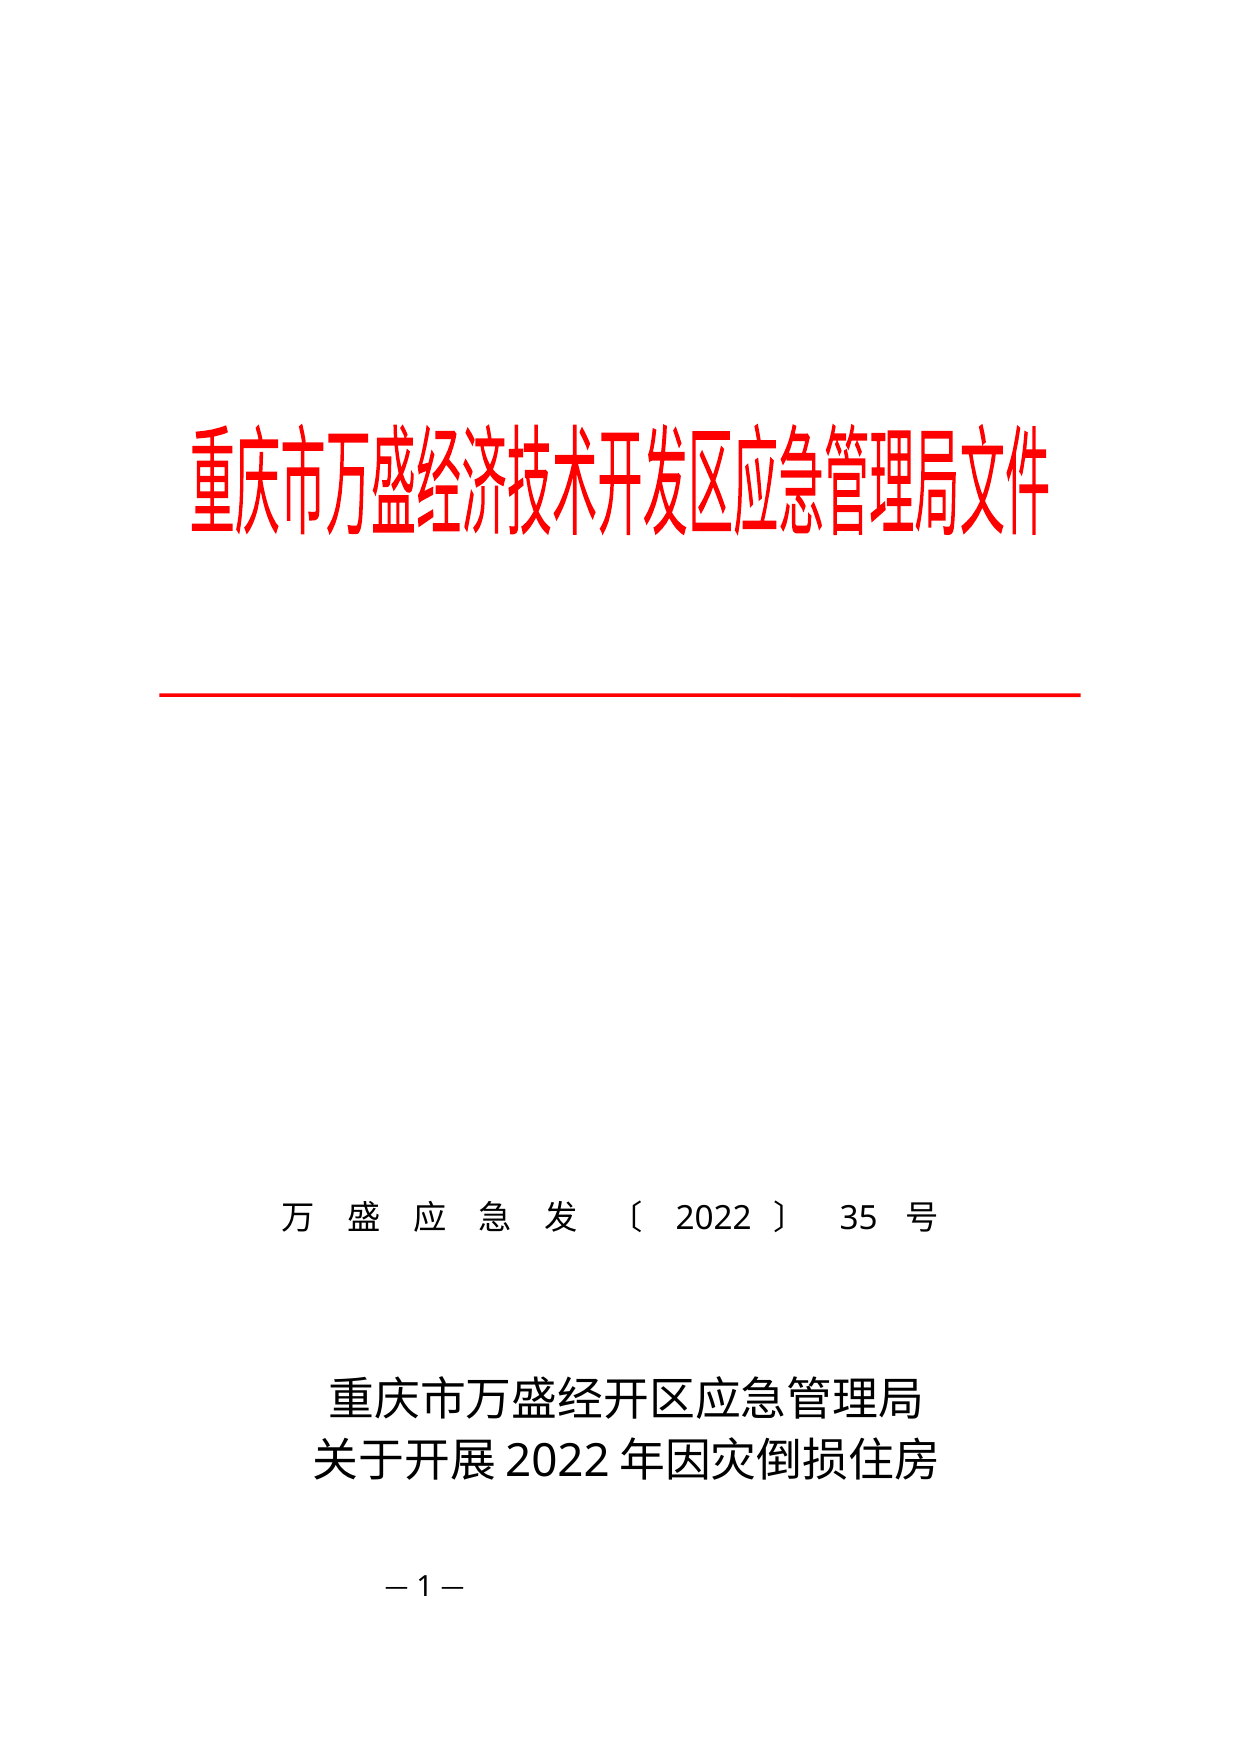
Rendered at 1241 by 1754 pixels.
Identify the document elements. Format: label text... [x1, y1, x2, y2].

text 万盛应急发〔2022〕35号 [167, 1184, 1085, 1245]
text 关于开展2022年因灾倒损住房 [167, 1427, 1085, 1489]
text 重庆市万盛经开区应急管理局 [167, 1365, 1085, 1427]
